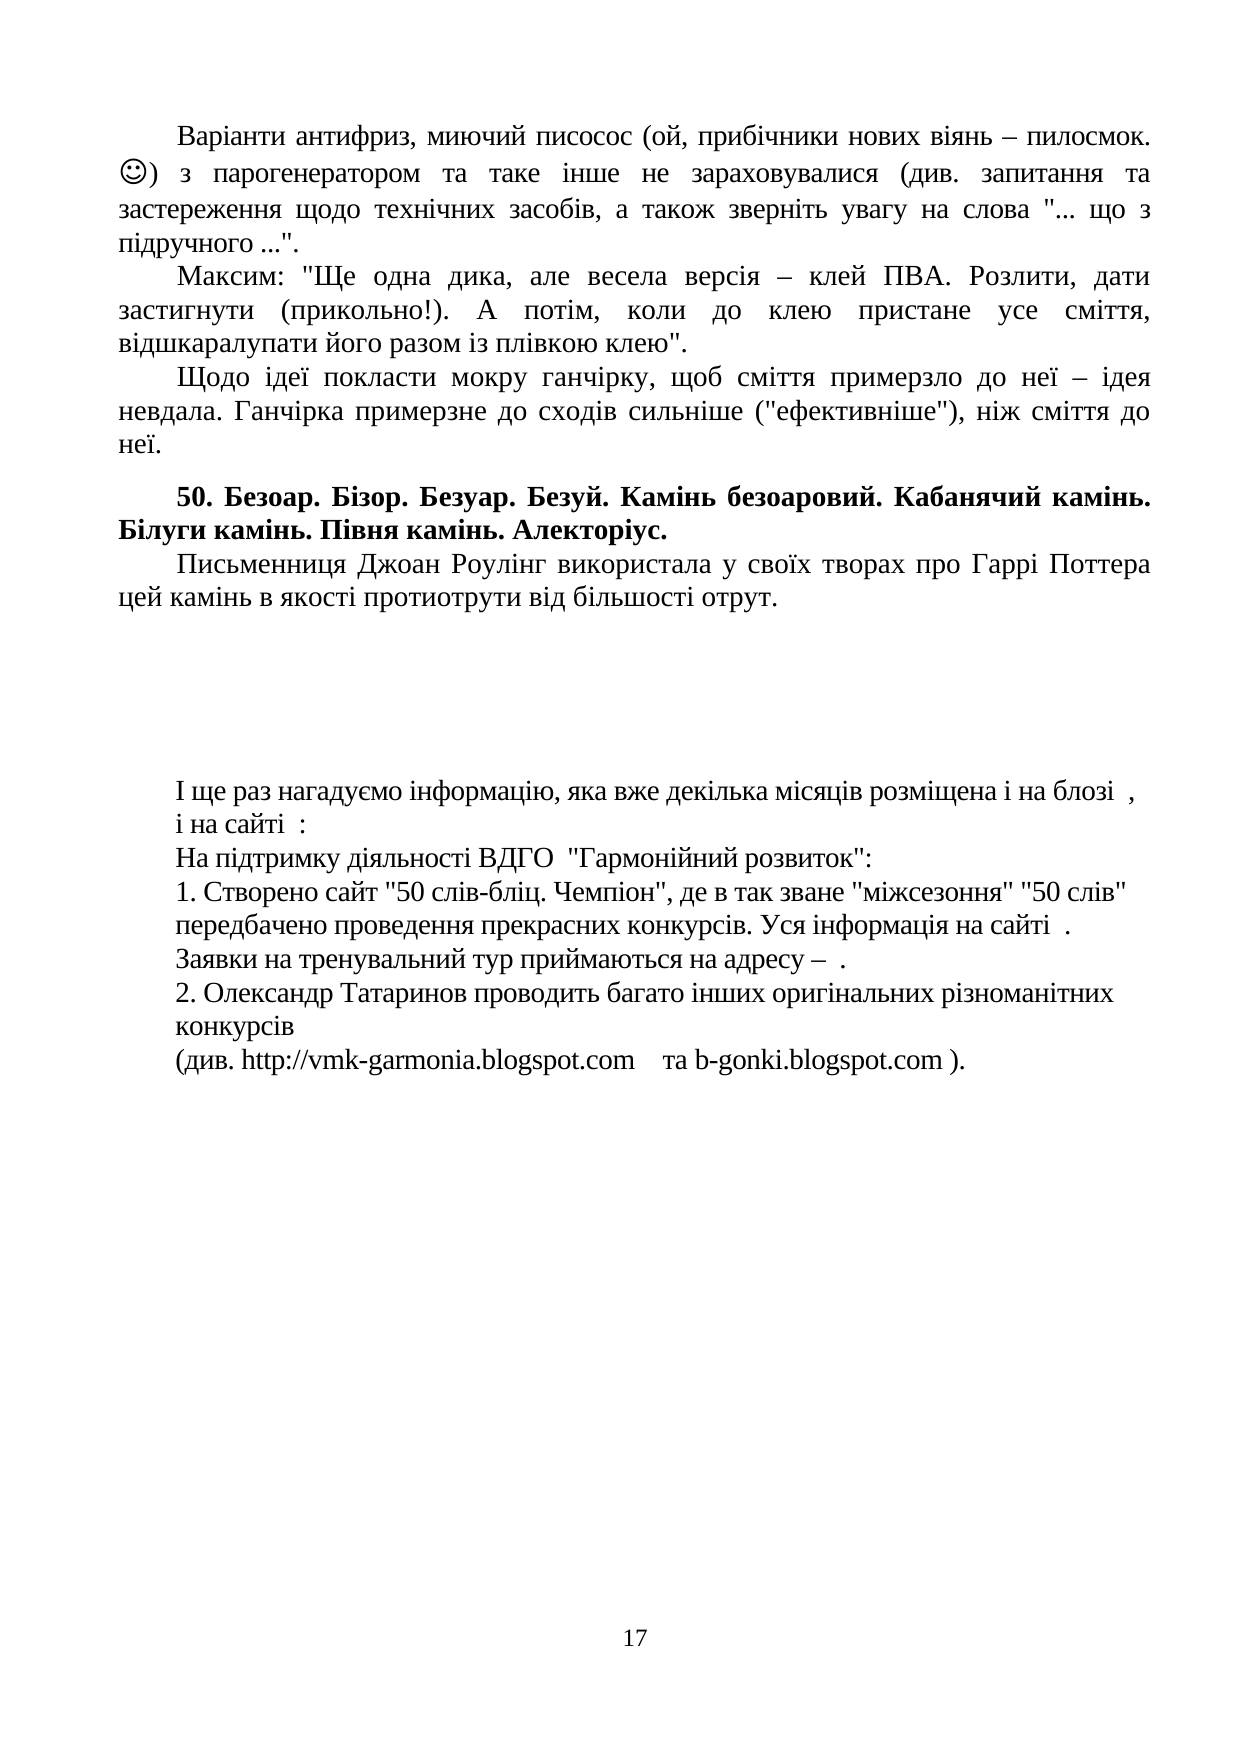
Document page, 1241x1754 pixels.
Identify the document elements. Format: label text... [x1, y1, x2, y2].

text Щодо ідеї покласти мокру ганчірку, щоб сміття примерзло до неї – ідея невдала. Ганчірка примерзне до сходів сильніше ("ефективніше"), ніж сміття до неї. [118, 359, 1152, 460]
text Варіанти антифриз, миючий писосос (ой, прибічники нових віянь ‒ пилосмок. ☺) з парогенератором та таке інше не зараховувалися (див. запитання та застереження щодо технічних засобів, а також зверніть увагу на слова "... що з підручного ...". [118, 118, 1152, 258]
text 50. Безоар. Бізор. Безуар. Безуй. Камінь безоаровий. Кабанячий камінь. Білуги камінь. Півня камінь. Алекторіус. [118, 479, 1152, 546]
text Письменниця Джоан Роулінг використала у своїх творах про Гаррі Поттера цей камінь в якості протиотрути від більшості отрут. [118, 546, 1152, 613]
text Максим: "Ще одна дика, але весела версія – клей ПВА. Розлити, дати застигнути (прикольно!). А потім, коли до клею пристане усе сміття, відшкаралупати його разом із плівкою клею". [118, 258, 1152, 359]
